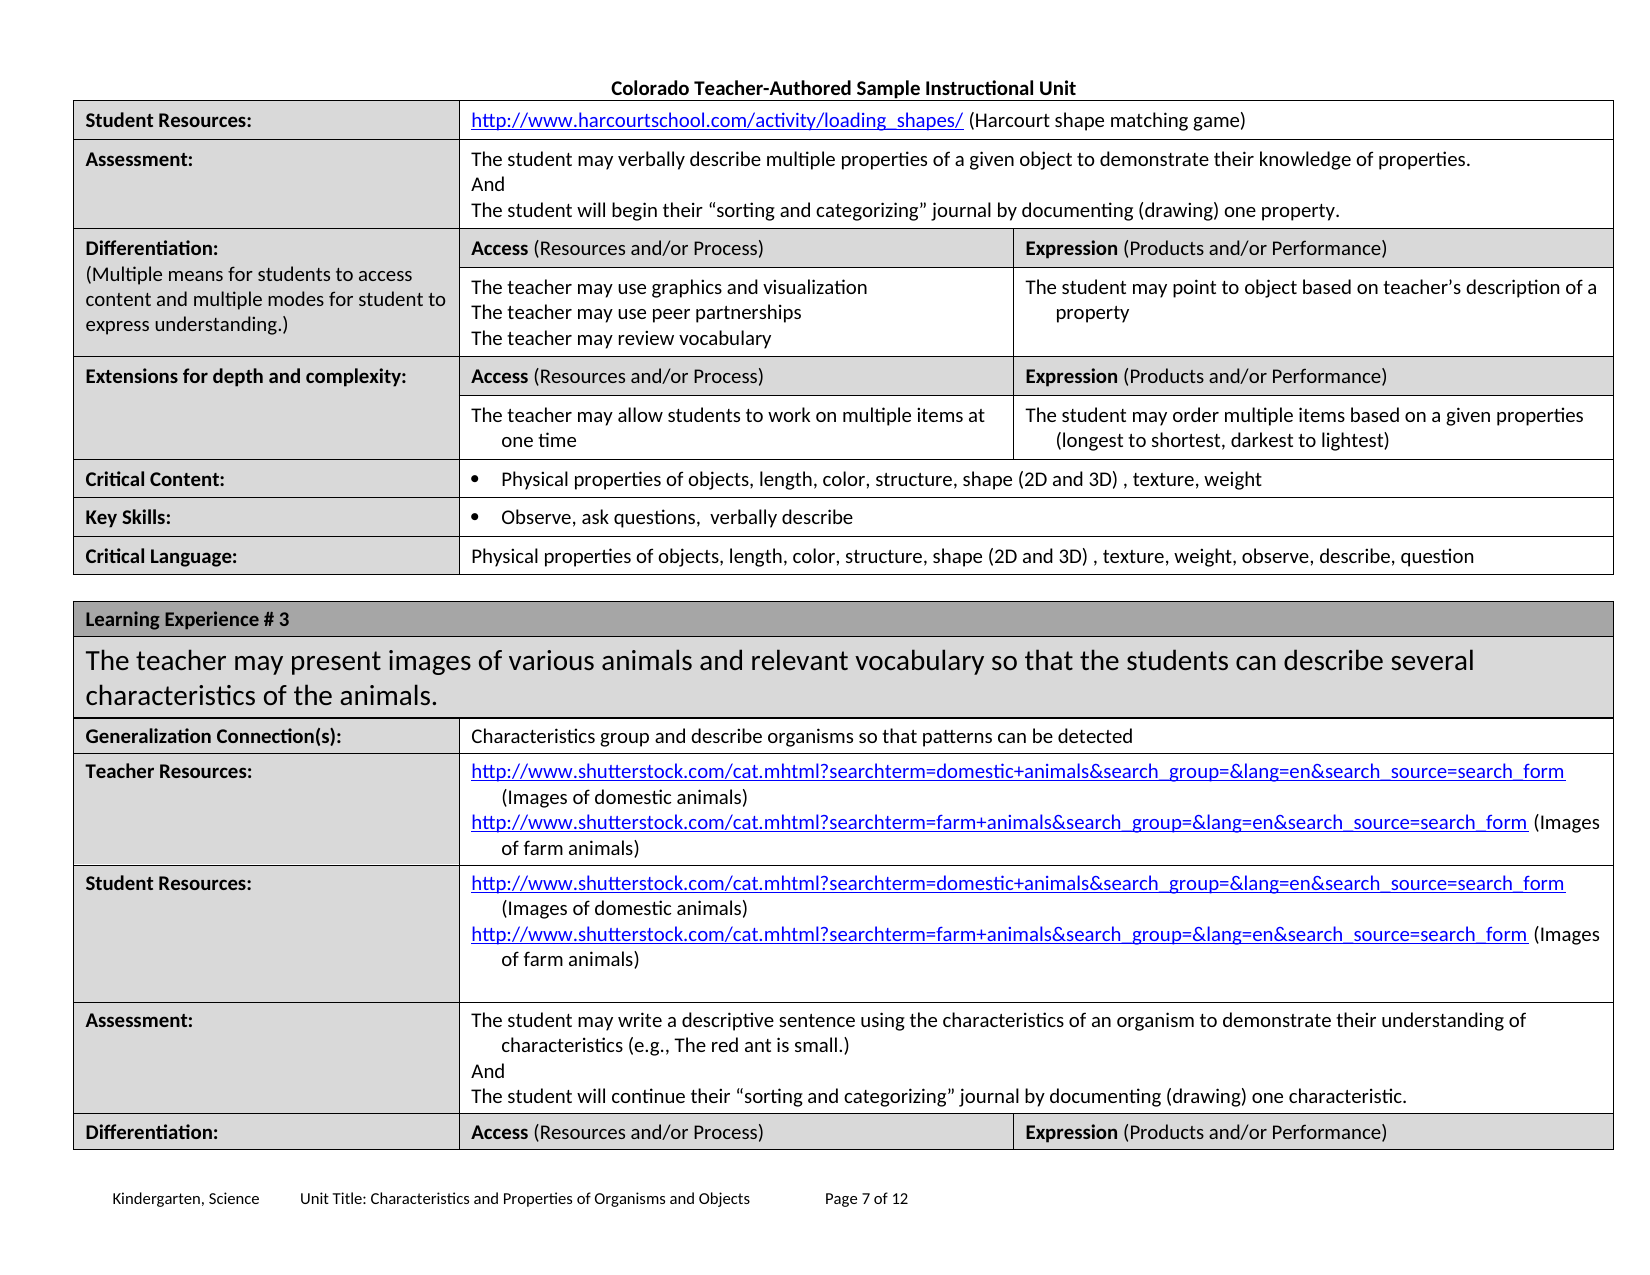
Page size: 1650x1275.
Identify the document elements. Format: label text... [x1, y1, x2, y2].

table_cell The student may order multiple items based on a given properties (longest to shortest, darkest to lightest) [1014, 396, 1613, 459]
table_cell The student may verbally describe multiple properties of a given object to demonstrate their knowledge of properties. And The student will begin their “sorting and categorizing” journal by documenting (drawing) one property. [460, 140, 1613, 228]
table_cell http://www.shutterstock.com/cat.mhtml?searchterm=domestic+animals&search_group=&lang=en&search_source=search_form (Images of domestic animals) http://www.shutterstock.com/cat.mhtml?searchterm=farm+animals&search_group=&lang=en&search_source=search_form (Images of farm animals) [460, 866, 1613, 1002]
table_cell Expression (Products and/or Performance) [1014, 357, 1613, 395]
table_cell The teacher may allow students to work on multiple items at one time [460, 396, 1013, 459]
table_header Learning Experience # 3 [74, 602, 1613, 636]
table_cell Critical Content: [74, 460, 459, 497]
table_cell http://www.harcourtschool.com/activity/loading_shapes/ (Harcourt shape matching game) [460, 101, 1613, 139]
table_cell Expression (Products and/or Performance) [1014, 1114, 1613, 1149]
table_cell Extensions for depth and complexity: [74, 357, 459, 459]
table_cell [74, 1114, 459, 1149]
table_cell Assessment: [74, 1003, 459, 1113]
table_cell Key Skills: [74, 498, 459, 536]
table_cell Student Resources: [74, 866, 459, 1002]
table_cell Generalization Connection(s): [74, 719, 459, 753]
table_cell The teacher may use graphics and visualization The teacher may use peer partnerships The teacher may review vocabulary [460, 268, 1013, 356]
table_cell Expression (Products and/or Performance) [1014, 229, 1613, 267]
table_cell Student Resources: [74, 101, 459, 139]
table_cell Physical properties of objects, length, color, structure, shape (2D and 3D) , texture, weight [460, 460, 1613, 497]
table_cell The student may write a descriptive sentence using the characteristics of an organism to demonstrate their understanding of characteristics (e.g., The red ant is small.) And The student will continue their “sorting and categorizing” journal by documenting (drawing) one characteristic. [460, 1003, 1613, 1113]
table_cell Differentiation: (Multiple means for students to access content and multiple modes for student to express understanding.) [74, 229, 459, 356]
table_cell The teacher may present images of various animals and relevant vocabulary so that the students can describe several characteristics of the animals. [74, 637, 1613, 717]
table_cell Access (Resources and/or Process) [460, 357, 1013, 395]
table_cell Critical Language: [74, 537, 459, 574]
table_cell Assessment: [74, 140, 459, 228]
table_cell Physical properties of objects, length, color, structure, shape (2D and 3D) , texture, weight, observe, describe, question [460, 537, 1613, 574]
table_cell Access (Resources and/or Process) [460, 1114, 1013, 1149]
table_cell http://www.shutterstock.com/cat.mhtml?searchterm=domestic+animals&search_group=&lang=en&search_source=search_form (Images of domestic animals) http://www.shutterstock.com/cat.mhtml?searchterm=farm+animals&search_group=&lang=en&search_source=search_form (Images of farm animals) [460, 754, 1613, 864]
table_cell Observe, ask questions, verbally describe [460, 498, 1613, 536]
table_cell Characteristics group and describe organisms so that patterns can be detected [460, 719, 1613, 753]
table_cell Access (Resources and/or Process) [460, 229, 1013, 267]
table_cell The student may point to object based on teacher’s description of a property [1014, 268, 1613, 356]
table_cell Teacher Resources: [74, 754, 459, 864]
